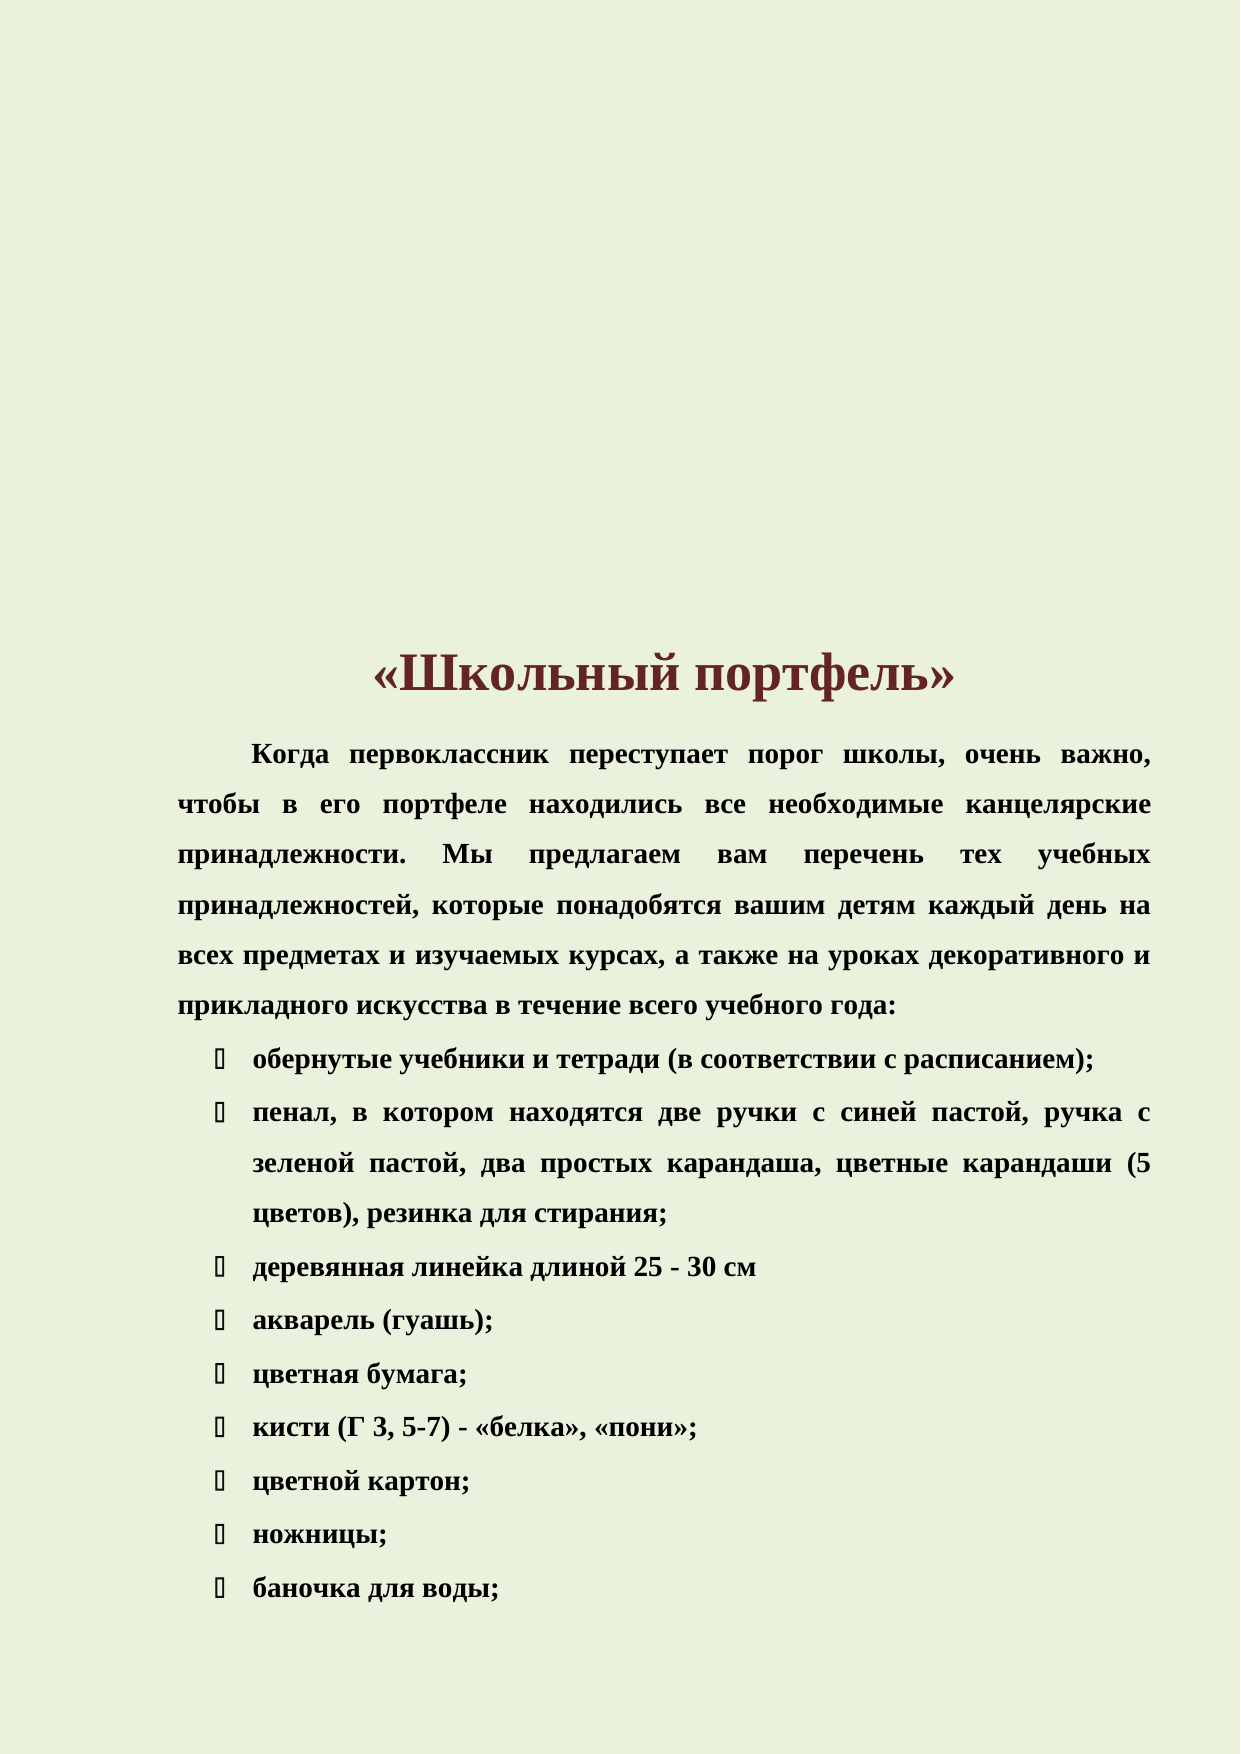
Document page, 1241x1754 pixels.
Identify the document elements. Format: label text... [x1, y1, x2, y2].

list акварель (гуашь); [215, 1302, 1152, 1336]
list цветной картон; [215, 1463, 1152, 1496]
list баночка для воды; [215, 1570, 1152, 1603]
text Когда первоклассник переступает порог школы, очень важно, чтобы в его портфеле находились все необходимые канцелярские принадлежности. Мы предлагаем вам перечень тех учебных принадлежностей, которые понадобятся вашим детям каждый день на всех предметах и изучаемых курсах, а также на уроках декоративного и прикладного искусства в течение всего учебного года: [177, 736, 1152, 1021]
list пенал, в котором находятся две ручки с синей пастой, ручка с зеленой пастой, два простых карандаша, цветные карандаши (5 цветов), резинка для стирания; [215, 1094, 1152, 1229]
list кисти (Г 3, 5-7) - «белка», «пони»; [215, 1409, 1152, 1443]
text «Школьный портфель» [177, 639, 1152, 702]
list деревянная линейка длиной 25 - [215, 1249, 1152, 1282]
list обернутые учебники и тетради (в соответствии с расписанием); [215, 1041, 1152, 1074]
list цветная бумага; [215, 1356, 1152, 1389]
list ножницы; [215, 1516, 1152, 1550]
